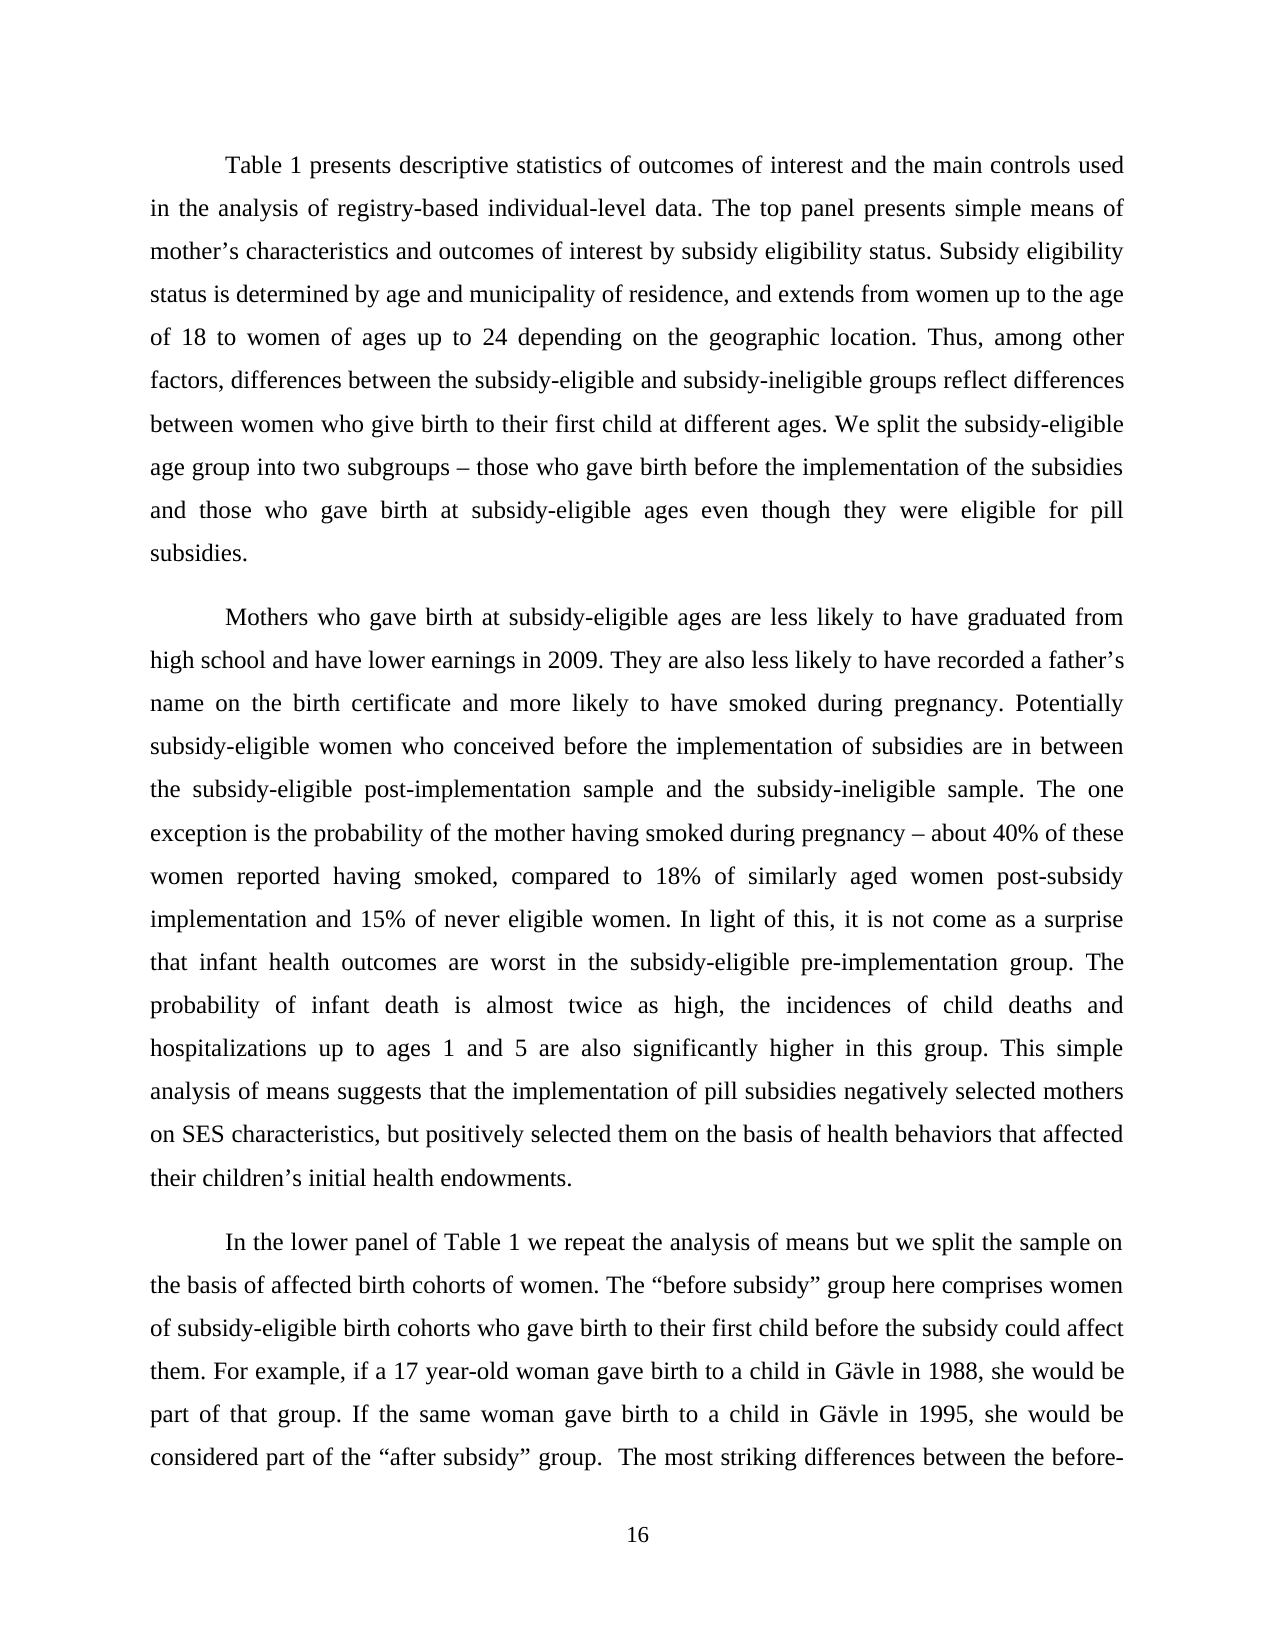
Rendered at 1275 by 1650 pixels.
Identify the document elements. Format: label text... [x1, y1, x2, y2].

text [150, 1227, 1125, 1471]
text Table 1 presents descriptive statistics of outcomes of interest and the main controls used in the analysis of registry-based individual-level data. The top panel presents simple means of mother’s characteristics and outcomes of interest by subsidy eligibility status. Subsidy eligibility status is determined by age and municipality of residence, and extends from women up to the age of 18 to women of ages up to 24 depending on the geographic location. Thus, among other factors, differences between the subsidy-eligible and subsidy-ineligible groups reflect differences between women who give birth to their first child at different ages. We split the subsidy-eligible age group into two subgroups – those who gave birth before the implementation of the subsidies and those who gave birth at subsidy-eligible ages even though they were eligible for pill subsidies. [150, 150, 1125, 567]
text Mothers who gave birth at subsidy-eligible ages are less likely to have graduated from high school and have lower earnings in 2009. They are also less likely to have recorded a father’s name on the birth certificate and more likely to have smoked during pregnancy. Potentially subsidy-eligible women who conceived before the implementation of subsidies are in between the subsidy-eligible post-implementation sample and the subsidy-ineligible sample. The one exception is the probability of the mother having smoked during pregnancy – about 40% of these women reported having smoked, compared to 18% of similarly aged women post-subsidy implementation and 15% of never eligible women. In light of this, it is not come as a surprise that infant health outcomes are worst in the subsidy-eligible pre-implementation group. The probability of infant death is almost twice as high, the incidences of child deaths and hospitalizations up to ages 1 and 5 are also significantly higher in this group. This simple analysis of means suggests that the implementation of pill subsidies negatively selected mothers on SES characteristics, but positively selected them on the basis of health behaviors that affected their children’s initial health endowments. [150, 602, 1125, 1191]
